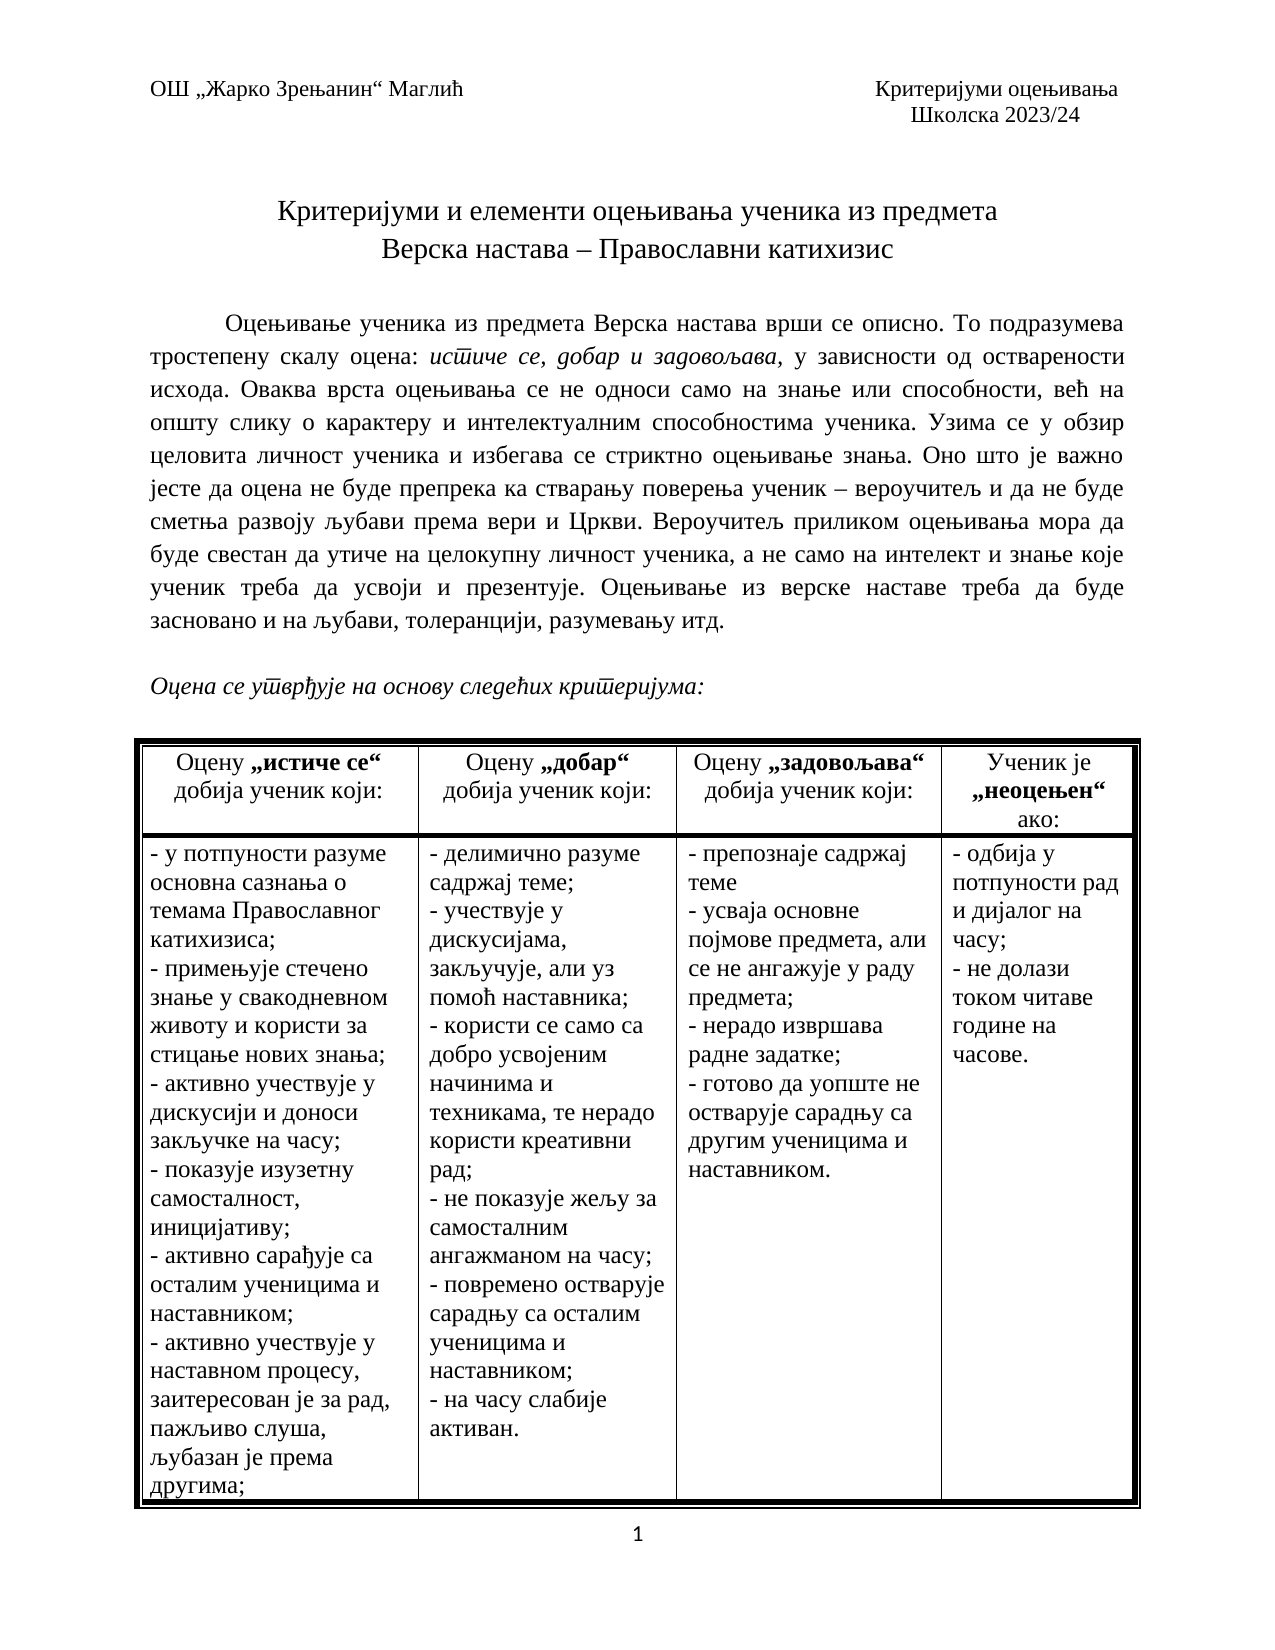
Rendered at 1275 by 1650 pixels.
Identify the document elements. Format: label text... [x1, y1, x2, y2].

text Критеријуми и елементи оцењивања ученика из предмета [150, 193, 1125, 226]
text Верска настава – Православни катихизис [150, 231, 1125, 265]
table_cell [942, 838, 1132, 1499]
text Оцена се утврђује на основу следећих критеријума: [150, 671, 1125, 700]
text Оцењивање ученика из предмета Верска настава врши се описно. То подразумева тростепену скалу оцена: истиче се, добар и задовољава, у зависности од остварености исхода. Оваква врста оцењивања се не односи само на знање или способности, већ на општу слику о карактеру и интелектуалним способностима ученика. Узима се у обзир целовита личност ученика и избегава се стриктно оцењивање знања. Оно што је важно јесте да оцена не буде препрека ка стварању поверења ученик – вероучитељ и да не буде сметња развоју љубави према вери и Цркви. Вероучитељ приликом оцењивања мора да буде свестан да утиче на целокупну личност ученика, а не само на интелект и знање које ученик треба да усвоји и презентује. Оцењивање из верске наставе треба да буде засновано и на љубави, толеранцији, разумевању итд. [150, 308, 1125, 634]
table_header Оцену „истиче се“ добија ученик који: [143, 747, 418, 833]
table_header Ученик је „неоцењен“ ако: [942, 747, 1132, 833]
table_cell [419, 838, 676, 1499]
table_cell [677, 838, 941, 1499]
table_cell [143, 838, 418, 1499]
table_header Оцену „задовољава“ добија ученик који: [677, 747, 941, 833]
table_header Оцену „добар“ добија ученик који: [419, 747, 676, 833]
